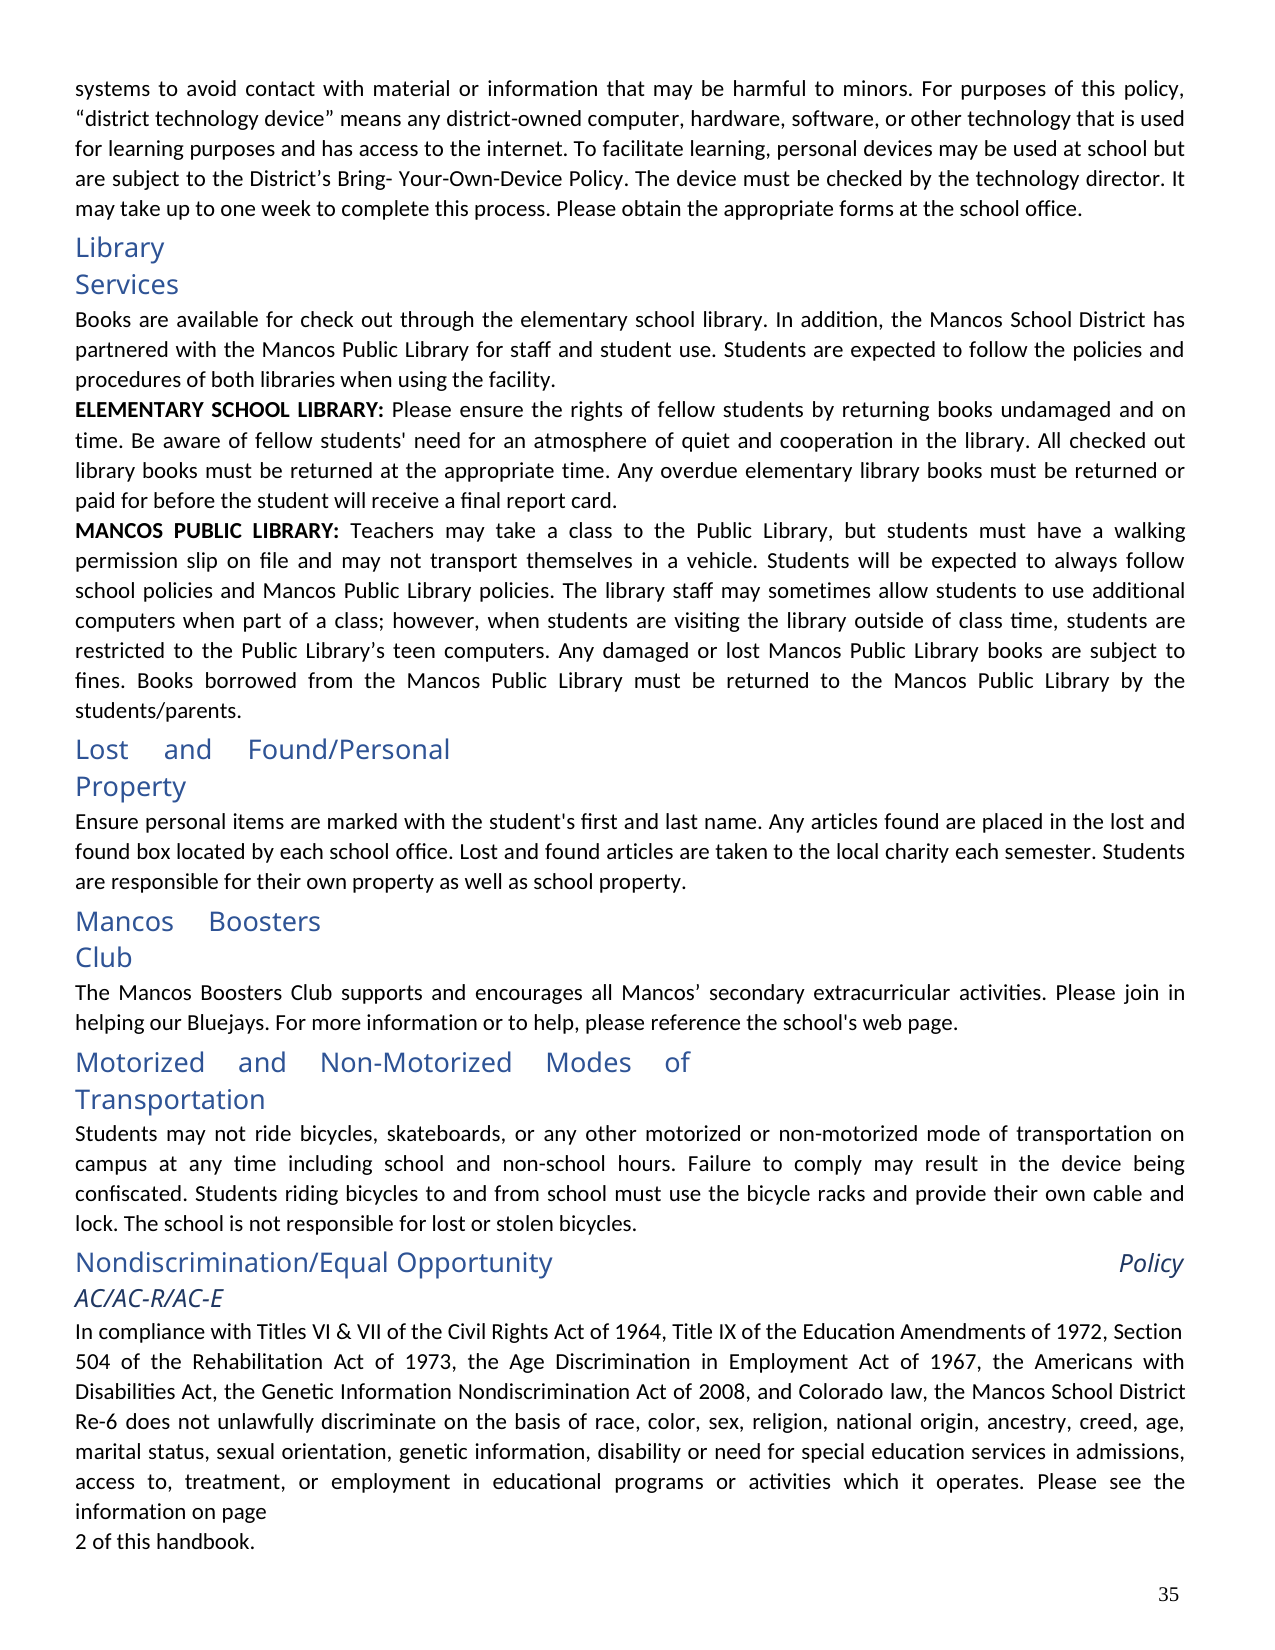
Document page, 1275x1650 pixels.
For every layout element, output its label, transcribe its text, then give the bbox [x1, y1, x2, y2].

text Nondiscrimination/Equal Opportunity Policy AC/AC-R/AC-E [75, 1244, 1186, 1315]
text MANCOS PUBLIC LIBRARY: Teachers may take a class to the Public Library, but students must have a walking permission slip on file and may not transport themselves in a vehicle. Students will be expected to always follow school policies and Mancos Public Library policies. The library staff may sometimes allow students to use additional computers when part of a class; however, when students are visiting the library outside of class time, students are restricted to the Public Library’s teen computers. Any damaged or lost Mancos Public Library books are subject to fines. Books borrowed from the Mancos Public Library must be returned to the Mancos Public Library by the students/parents. [75, 517, 1186, 724]
text systems to avoid contact with material or information that may be harmful to minors. For purposes of this policy, “district technology device” means any district-owned computer, hardware, software, or other technology that is used for learning purposes and has access to the internet. To facilitate learning, personal devices may be used at school but are subject to the District’s Bring- Your-Own-Device Policy. The device must be checked by the technology director. It may take up to one week to complete this process. Please obtain the appropriate forms at the school office. [75, 74, 1186, 222]
text ELEMENTARY SCHOOL LIBRARY: Please ensure the rights of fellow students by returning books undamaged and on time. Be aware of fellow students' need for an atmosphere of quiet and cooperation in the library. All checked out library books must be returned at the appropriate time. Any overdue elementary library books must be returned or paid for before the student will receive a final report card. [75, 396, 1186, 514]
text 504 of the Rehabilitation Act of 1973, the Age Discrimination in Employment Act of 1967, the Americans with Disabilities Act, the Genetic Information Nondiscrimination Act of 2008, and Colorado law, the Mancos School District Re-6 does not unlawfully discriminate on the basis of race, color, sex, religion, national origin, ancestry, creed, age, marital status, sexual orientation, genetic information, disability or need for special education services in admissions, access to, treatment, or employment in educational programs or activities which it operates. Please see the information on page [75, 1347, 1186, 1525]
text Lost and Found/Personal Property [75, 731, 450, 804]
text Motorized and Non-Motorized Modes of Transportation [75, 1043, 690, 1117]
text Students may not ride bicycles, skateboards, or any other motorized or non-motorized mode of transportation on campus at any time including school and non-school hours. Failure to comply may result in the device being confiscated. Students riding bicycles to and from school must use the bicycle racks and provide their own cable and lock. The school is not responsible for lost or stolen bicycles. [75, 1119, 1186, 1237]
text Mancos Boosters Club [75, 902, 321, 976]
text Books are available for check out through the elementary school library. In addition, the Mancos School District has partnered with the Mancos Public Library for staff and student use. Students are expected to follow the policies and procedures of both libraries when using the facility. [75, 305, 1186, 393]
text Library Services [75, 229, 248, 302]
text 2 of this handbook. [75, 1527, 258, 1555]
text Ensure personal items are marked with the student's first and last name. Any articles found are placed in the lost and found box located by each school office. Lost and found articles are taken to the local charity each semester. Students are responsible for their own property as well as school property. [75, 807, 1186, 895]
text In compliance with Titles VI & VII of the Civil Rights Act of 1964, Title IX of the Education Amendments of 1972, Section [75, 1317, 1185, 1345]
text The Mancos Boosters Club supports and encourages all Mancos’ secondary extracurricular activities. Please join in helping our Bluejays. For more information or to help, please reference the school's web page. [75, 978, 1186, 1036]
